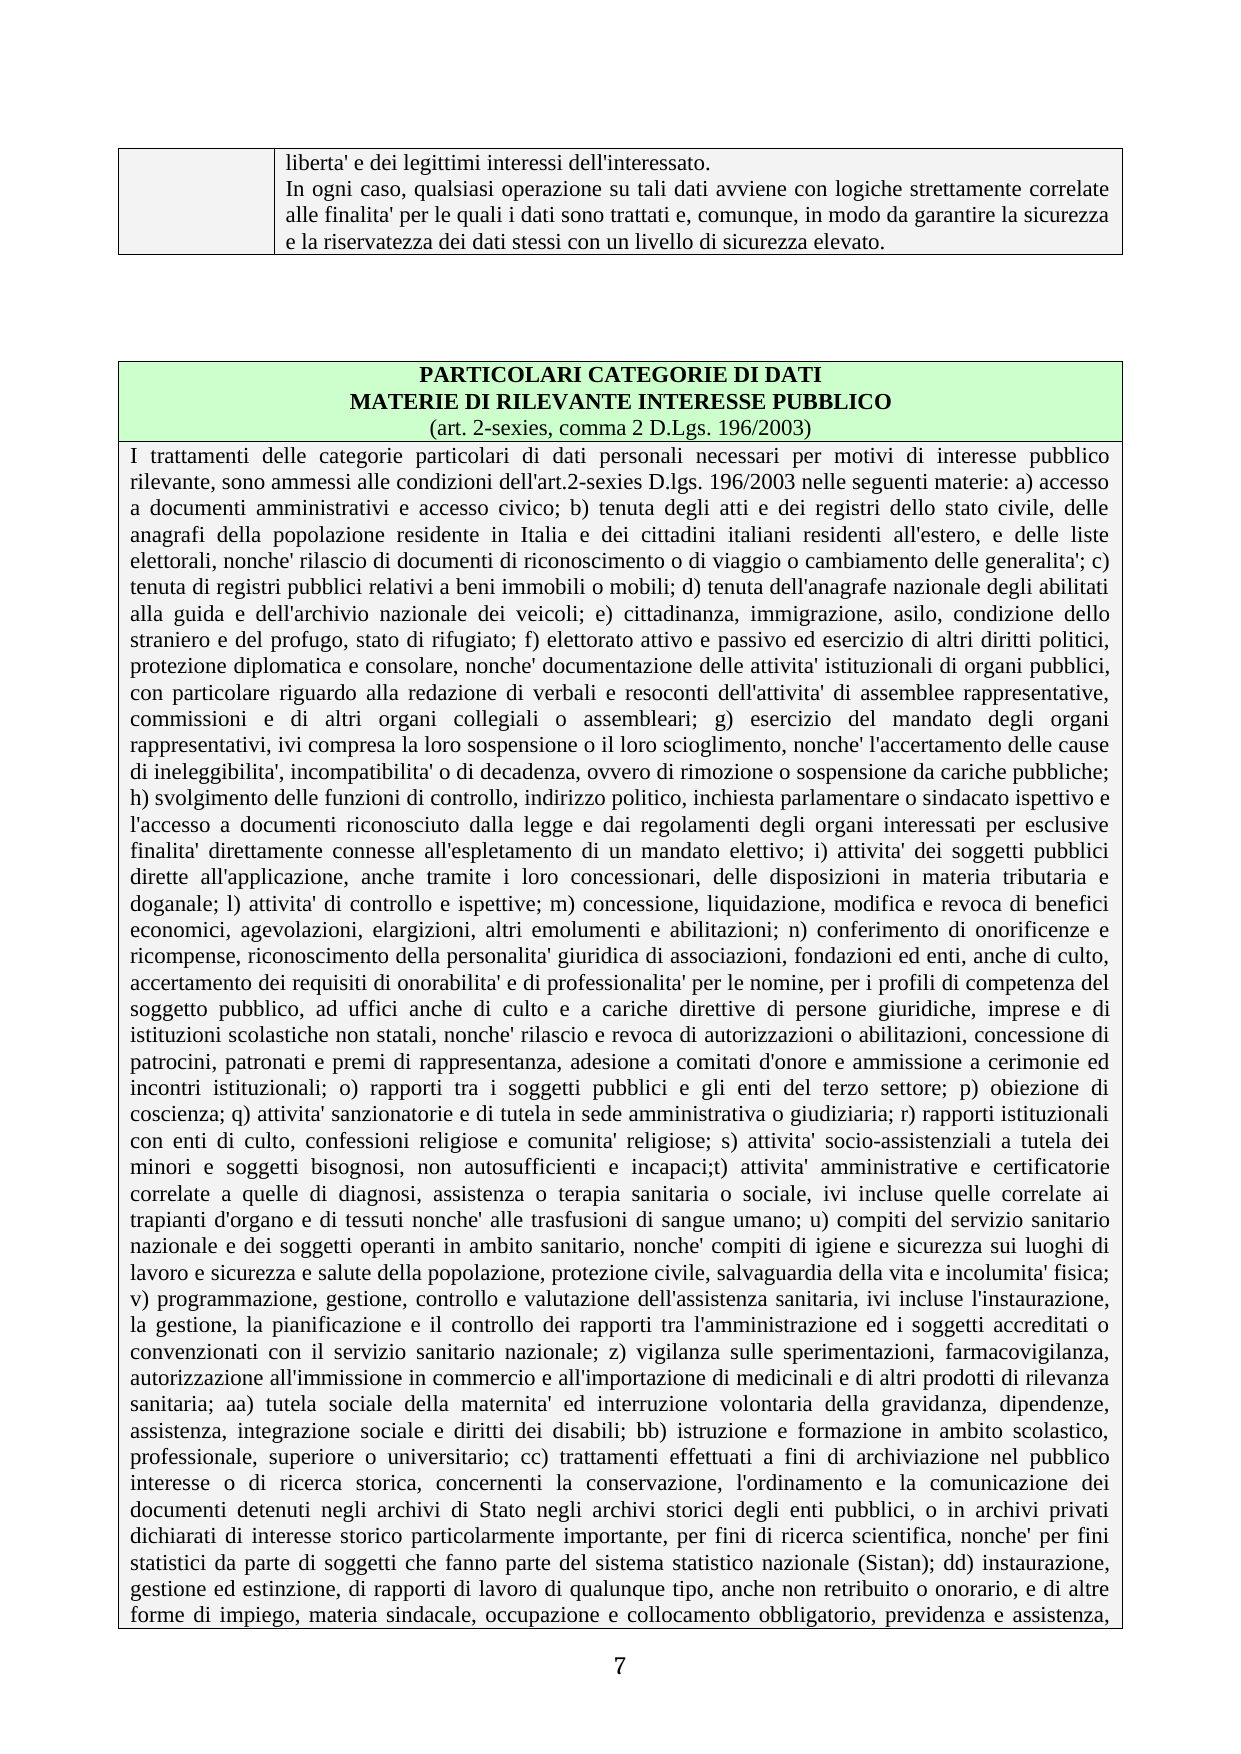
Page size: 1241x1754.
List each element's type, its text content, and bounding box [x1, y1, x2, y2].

table_header PARTICOLARI CATEGORIE DI DATI MATERIE DI RILEVANTE INTERESSE PUBBLICO (art. 2-sexies, comma 2 D.Lgs. 196/2003) [119, 362, 1122, 441]
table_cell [119, 149, 274, 254]
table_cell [275, 149, 1122, 254]
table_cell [119, 442, 1122, 1628]
